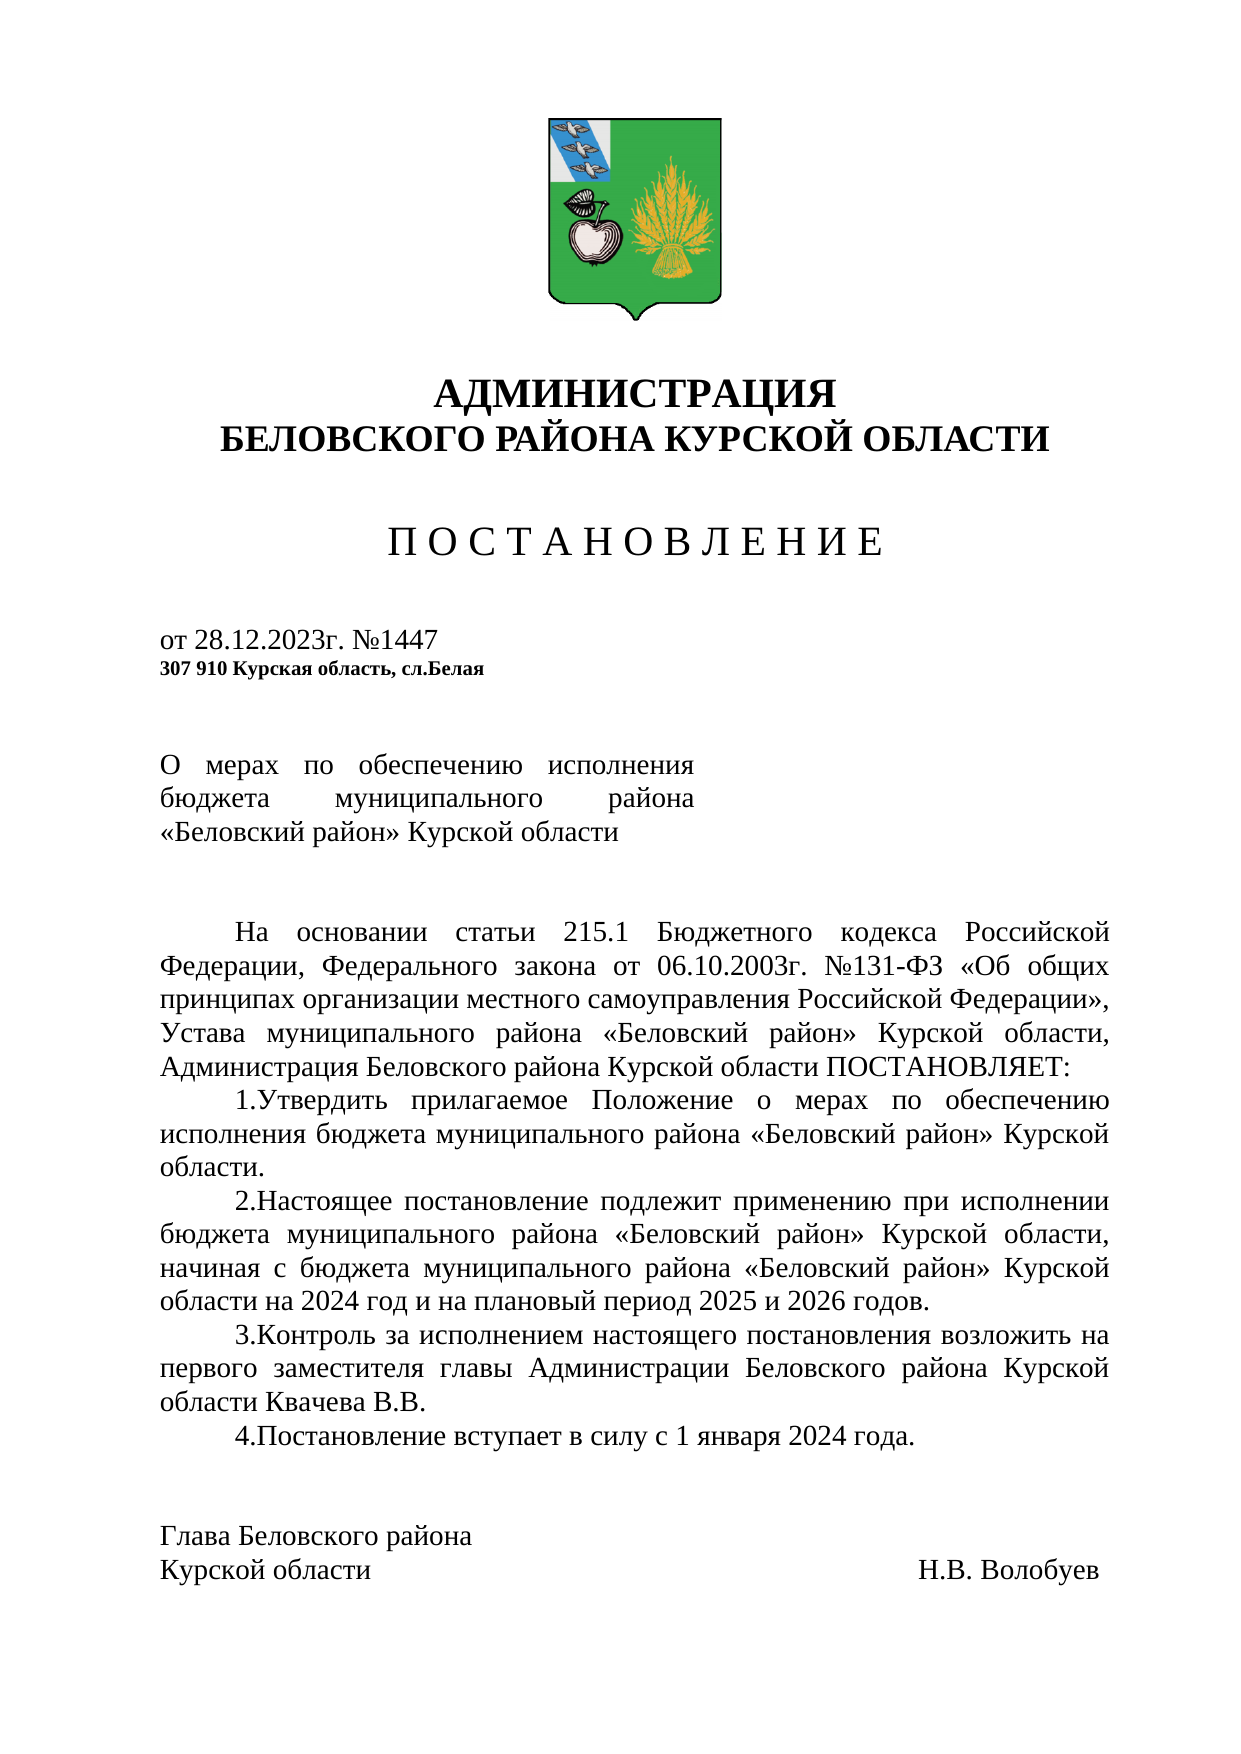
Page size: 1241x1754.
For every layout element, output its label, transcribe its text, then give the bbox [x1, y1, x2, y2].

text Глава Беловского района [159, 1518, 1110, 1552]
text 1.Утвердить прилагаемое Положение о мерах по обеспечению исполнения бюджета муниципального района «Беловский район» Курской области. [159, 1082, 1110, 1183]
table_header О мерах по обеспечению исполнения бюджета муниципального района «Беловский район» Курской области [148, 747, 706, 847]
text 3.Контроль за исполнением настоящего постановления возложить на первого заместителя главы Администрации Беловского района Курской области Квачева В.В. [159, 1317, 1110, 1418]
picture [548, 118, 722, 321]
subtitle БЕЛОВСКОГО РАЙОНА КУРСКОЙ ОБЛАСТИ [159, 416, 1110, 459]
title АДМИНИСТРАЦИЯ [159, 368, 1110, 416]
text Курской области Н.В. Волобуев [159, 1552, 1110, 1585]
text от 28.12.2023г. №1447 [159, 622, 1110, 656]
text 307 910 Курская область, сл.Белая [159, 656, 1110, 680]
text 4.Постановление вступает в силу с 1 января 2024 года. [159, 1418, 1110, 1451]
text На основании статьи 215.1 Бюджетного кодекса Российской Федерации, Федерального закона от 06.10.2003г. №131-ФЗ «Об общих принципах организации местного самоуправления Российской Федерации», Устава муниципального района «Беловский район» Курской области, Администрация Беловского района Курской области ПОСТАНОВЛЯЕТ: [159, 914, 1110, 1082]
text 2.Настоящее постановление подлежит применению при исполнении бюджета муниципального района «Беловский район» Курской области, начиная с бюджета муниципального района «Беловский район» Курской области на 2024 год и на плановый период 2025 и 2026 годов. [159, 1183, 1110, 1317]
text П О С Т А Н О В Л Е Н И Е [159, 517, 1110, 565]
